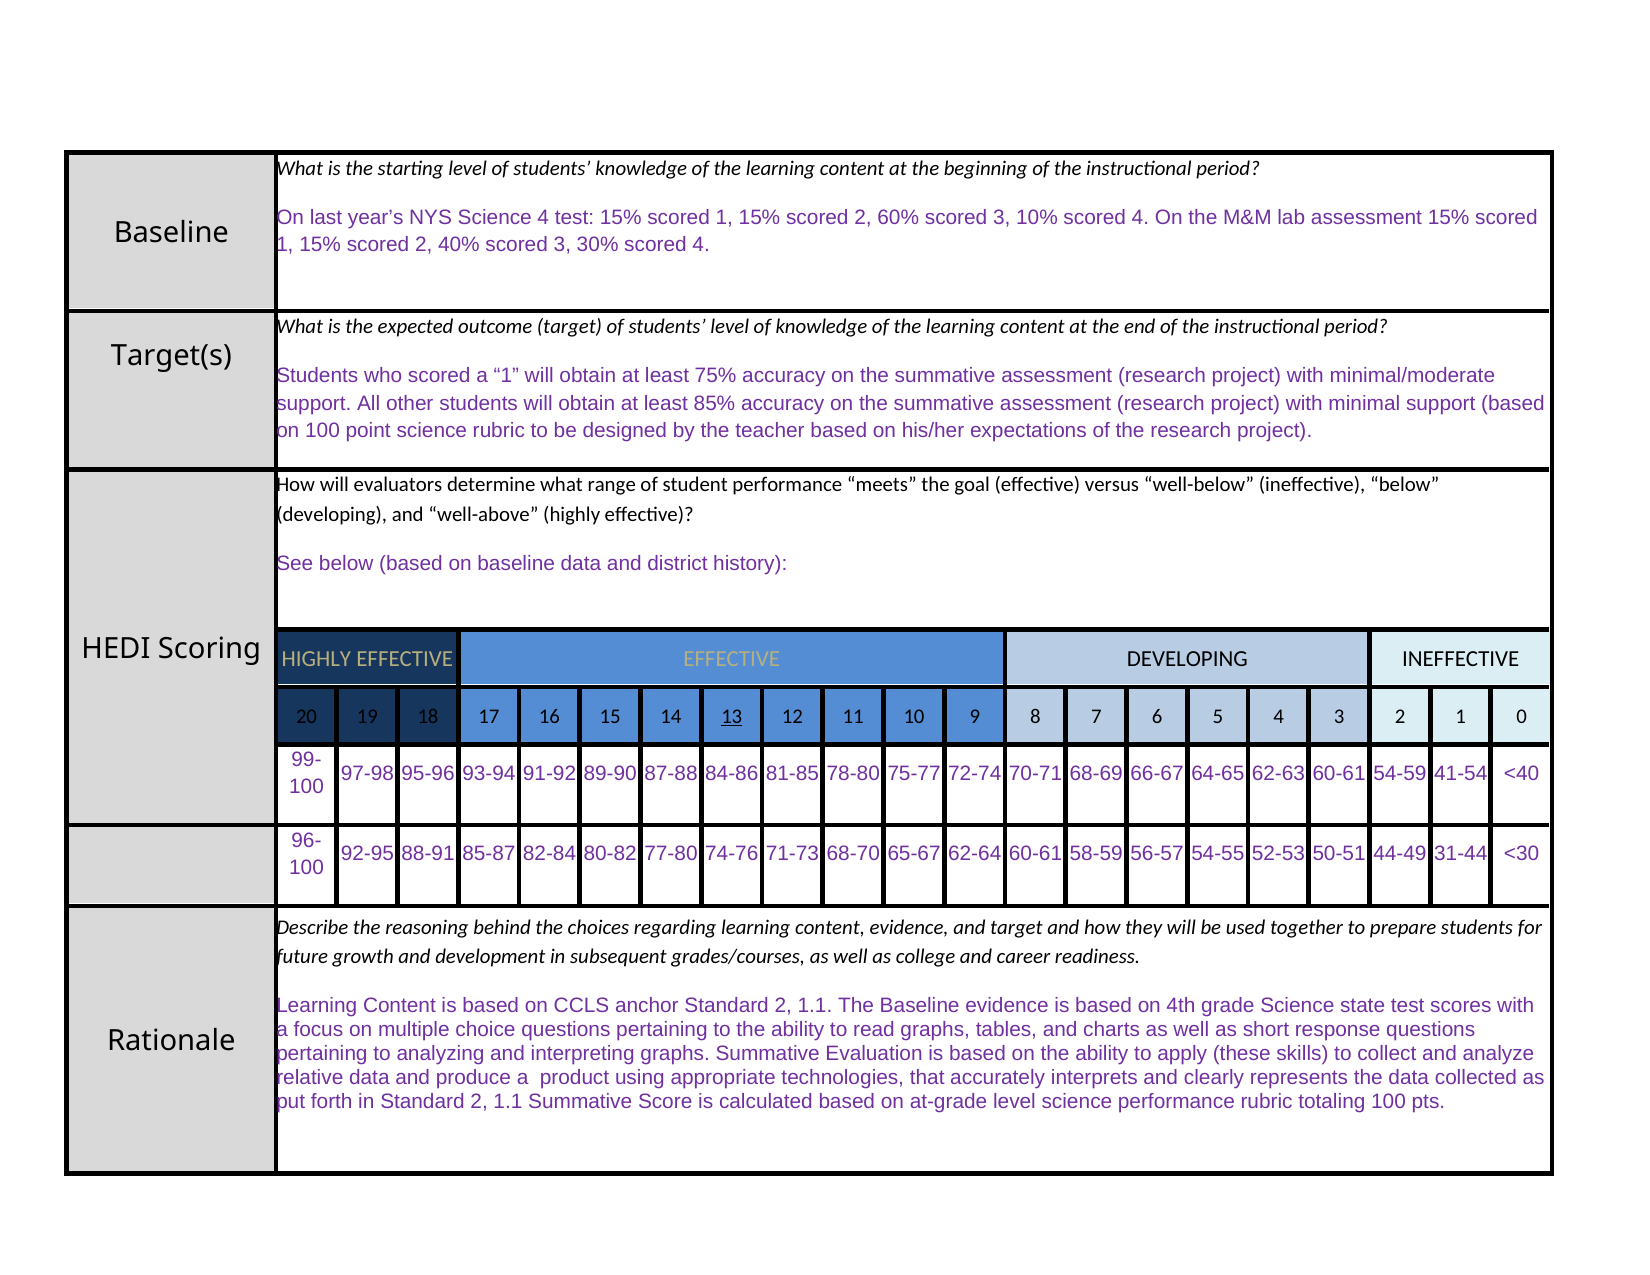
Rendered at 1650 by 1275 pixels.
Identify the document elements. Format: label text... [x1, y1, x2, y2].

table_cell 77-80 [643, 827, 699, 903]
table_cell How will evaluators determine what range of student performance “meets” the goal (effective) versus “well-below” (ineffective), “below” (developing), and “well-above” (highly effective)? See below (based on baseline data and district history): [278, 467, 1550, 627]
table_cell INEFFECTIVE [1372, 627, 1550, 684]
table_cell What is the starting level of students’ knowledge of the learning content at the beginning of the instructional period? On last year’s NYS Science 4 test: 15% scored 1, 15% scored 2, 60% scored 3, 10% scored 4. On the M&M lab assessment 15% scored 1, 15% scored 2, 40% scored 3, 30% scored 4. [278, 155, 1550, 308]
table_cell DEVELOPING [1007, 632, 1367, 684]
table_cell 60-61 [1311, 747, 1367, 823]
table_cell 52-53 [1250, 827, 1306, 903]
table_cell 15 [582, 689, 638, 742]
table_cell 56-57 [1129, 827, 1185, 903]
table_cell 13 [704, 689, 760, 742]
table_cell 74-76 [704, 827, 760, 903]
table_cell 84-86 [704, 747, 760, 823]
table_cell 8 [1007, 689, 1063, 742]
table_cell 89-90 [582, 747, 638, 823]
table_cell 60-61 [1007, 827, 1063, 903]
table_cell 62-63 [1250, 747, 1306, 823]
table_cell 72-74 [947, 747, 1003, 823]
table_cell 92-95 [339, 827, 395, 903]
table_cell 58-59 [1068, 827, 1124, 903]
table_cell 65-67 [886, 827, 942, 903]
table_cell 78-80 [825, 747, 881, 823]
table_cell Target(s) [69, 313, 274, 467]
table_cell 5 [1190, 689, 1246, 742]
table_cell 0 [1493, 685, 1550, 742]
table_cell 64-65 [1190, 747, 1246, 823]
table_cell 3 [1311, 689, 1367, 742]
table_cell Rationale [69, 908, 274, 1171]
table_cell 87-88 [643, 747, 699, 823]
table_cell 54-55 [1190, 827, 1246, 903]
table_cell <40 [1493, 742, 1550, 823]
table_cell HIGHLY EFFECTIVE [278, 632, 456, 684]
table_cell HEDI Scoring [69, 472, 274, 823]
table_cell 62-64 [947, 827, 1003, 903]
table_cell 68-70 [825, 827, 881, 903]
table_cell 71-73 [764, 827, 820, 903]
table_cell 19 [339, 689, 395, 742]
table_cell 66-67 [1129, 747, 1185, 823]
table_cell 81-85 [764, 747, 820, 823]
table_cell 9 [947, 689, 1003, 742]
table_cell 68-69 [1068, 747, 1124, 823]
table_cell 2 [1372, 689, 1428, 742]
table_cell 99-100 [278, 747, 334, 823]
table_cell 12 [764, 689, 820, 742]
table_cell EFFECTIVE [461, 632, 1003, 684]
table_cell 88-91 [400, 827, 456, 903]
table_cell Baseline [69, 155, 274, 308]
table_cell 54-59 [1372, 747, 1428, 823]
table_cell 10 [886, 689, 942, 742]
table_cell 18 [400, 689, 456, 742]
table_cell 1 [1433, 689, 1488, 742]
table_cell 31-44 [1433, 827, 1488, 903]
table_cell 95-96 [400, 747, 456, 823]
table_cell 75-77 [886, 747, 942, 823]
table_cell 91-92 [521, 747, 577, 823]
table_cell 14 [643, 689, 699, 742]
table_cell 70-71 [1007, 747, 1063, 823]
table_cell 4 [1250, 689, 1306, 742]
table_cell What is the expected outcome (target) of students’ level of knowledge of the learning content at the end of the instructional period? Students who scored a “1” will obtain at least 75% accuracy on the summative assessment (research project) with minimal/moderate support. All other students will obtain at least 85% accuracy on the summative assessment (research project) with minimal support (based on 100 point science rubric to be designed by the teacher based on his/her expectations of the research project). [278, 309, 1550, 467]
table_cell 20 [278, 689, 334, 742]
table_cell 44-49 [1372, 827, 1428, 903]
table_cell 7 [1068, 689, 1124, 742]
table_cell 93-94 [461, 747, 517, 823]
table_cell 17 [461, 689, 517, 742]
table_cell 85-87 [461, 827, 517, 903]
table_cell <30 [1493, 823, 1550, 903]
table_cell 82-84 [521, 827, 577, 903]
table_cell 41-54 [1433, 747, 1488, 823]
table_cell 97-98 [339, 747, 395, 823]
table_cell 50-51 [1311, 827, 1367, 903]
table_cell [69, 827, 274, 903]
table_cell 96-100 [278, 827, 334, 903]
table_cell Describe the reasoning behind the choices regarding learning content, evidence, and target and how they will be used together to prepare students for future growth and development in subsequent grades/courses, as well as college and career readiness. Learning Content is based on CCLS anchor Standard 2, 1.1. The Baseline evidence is based on 4th grade Science state test scores with a focus on multiple choice questions pertaining to the ability to read graphs, tables, and charts as well as short response questions pertaining to analyzing and interpreting graphs. Summative Evaluation is based on the ability to apply (these skills) to collect and analyze relative data and produce a product using appropriate technologies, that accurately interprets and clearly represents the data collected as put forth in Standard 2, 1.1 Summative Score is calculated based on at-grade level science performance rubric totaling 100 pts. [278, 904, 1550, 1171]
table_cell 6 [1129, 689, 1185, 742]
table_cell 16 [521, 689, 577, 742]
table_cell 80-82 [582, 827, 638, 903]
table_cell 11 [825, 689, 881, 742]
